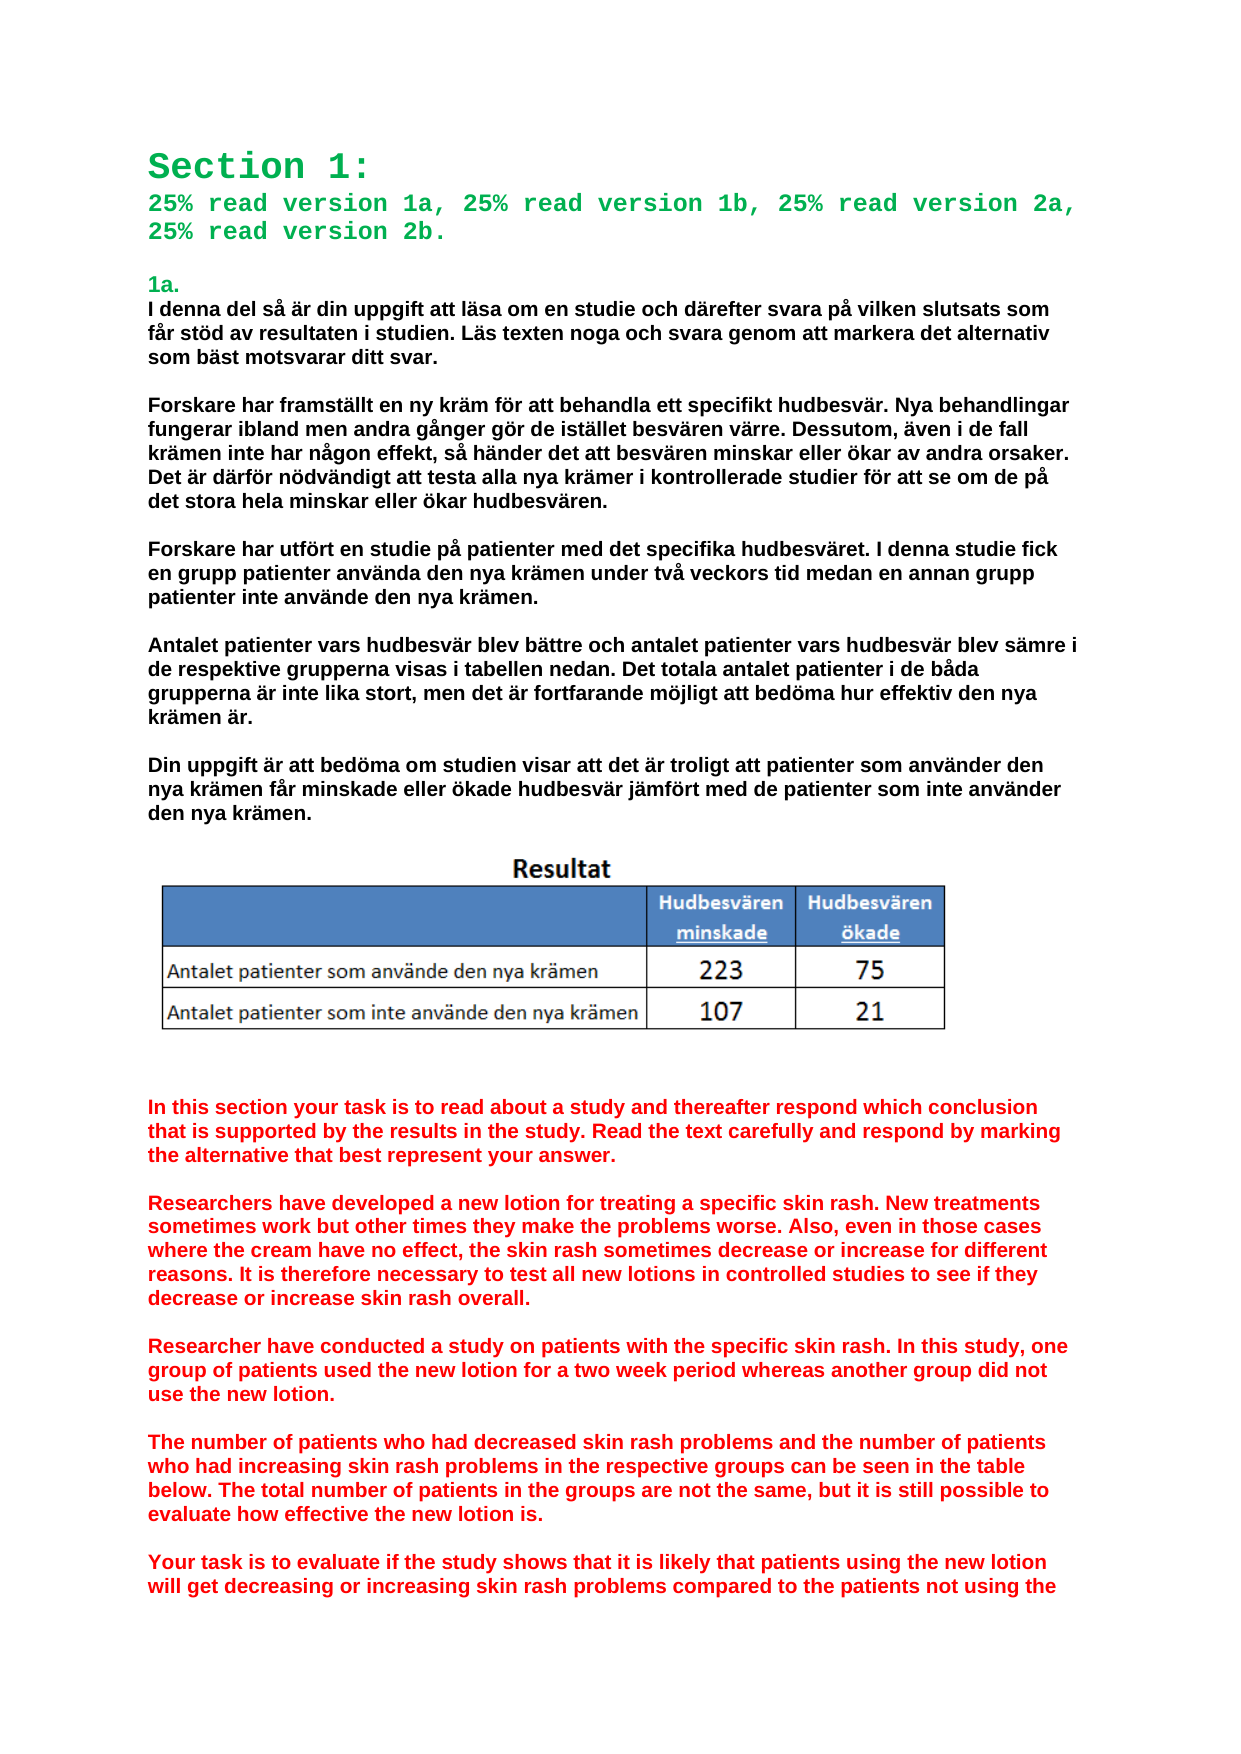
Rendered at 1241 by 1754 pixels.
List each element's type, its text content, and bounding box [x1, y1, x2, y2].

picture [147, 848, 959, 1047]
text 25% read version 1a, 25% read version 1b, 25% read version 2a, 25% read version 2b. [148, 190, 1093, 247]
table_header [148, 271, 1093, 1598]
text Section 1: [148, 148, 1093, 190]
